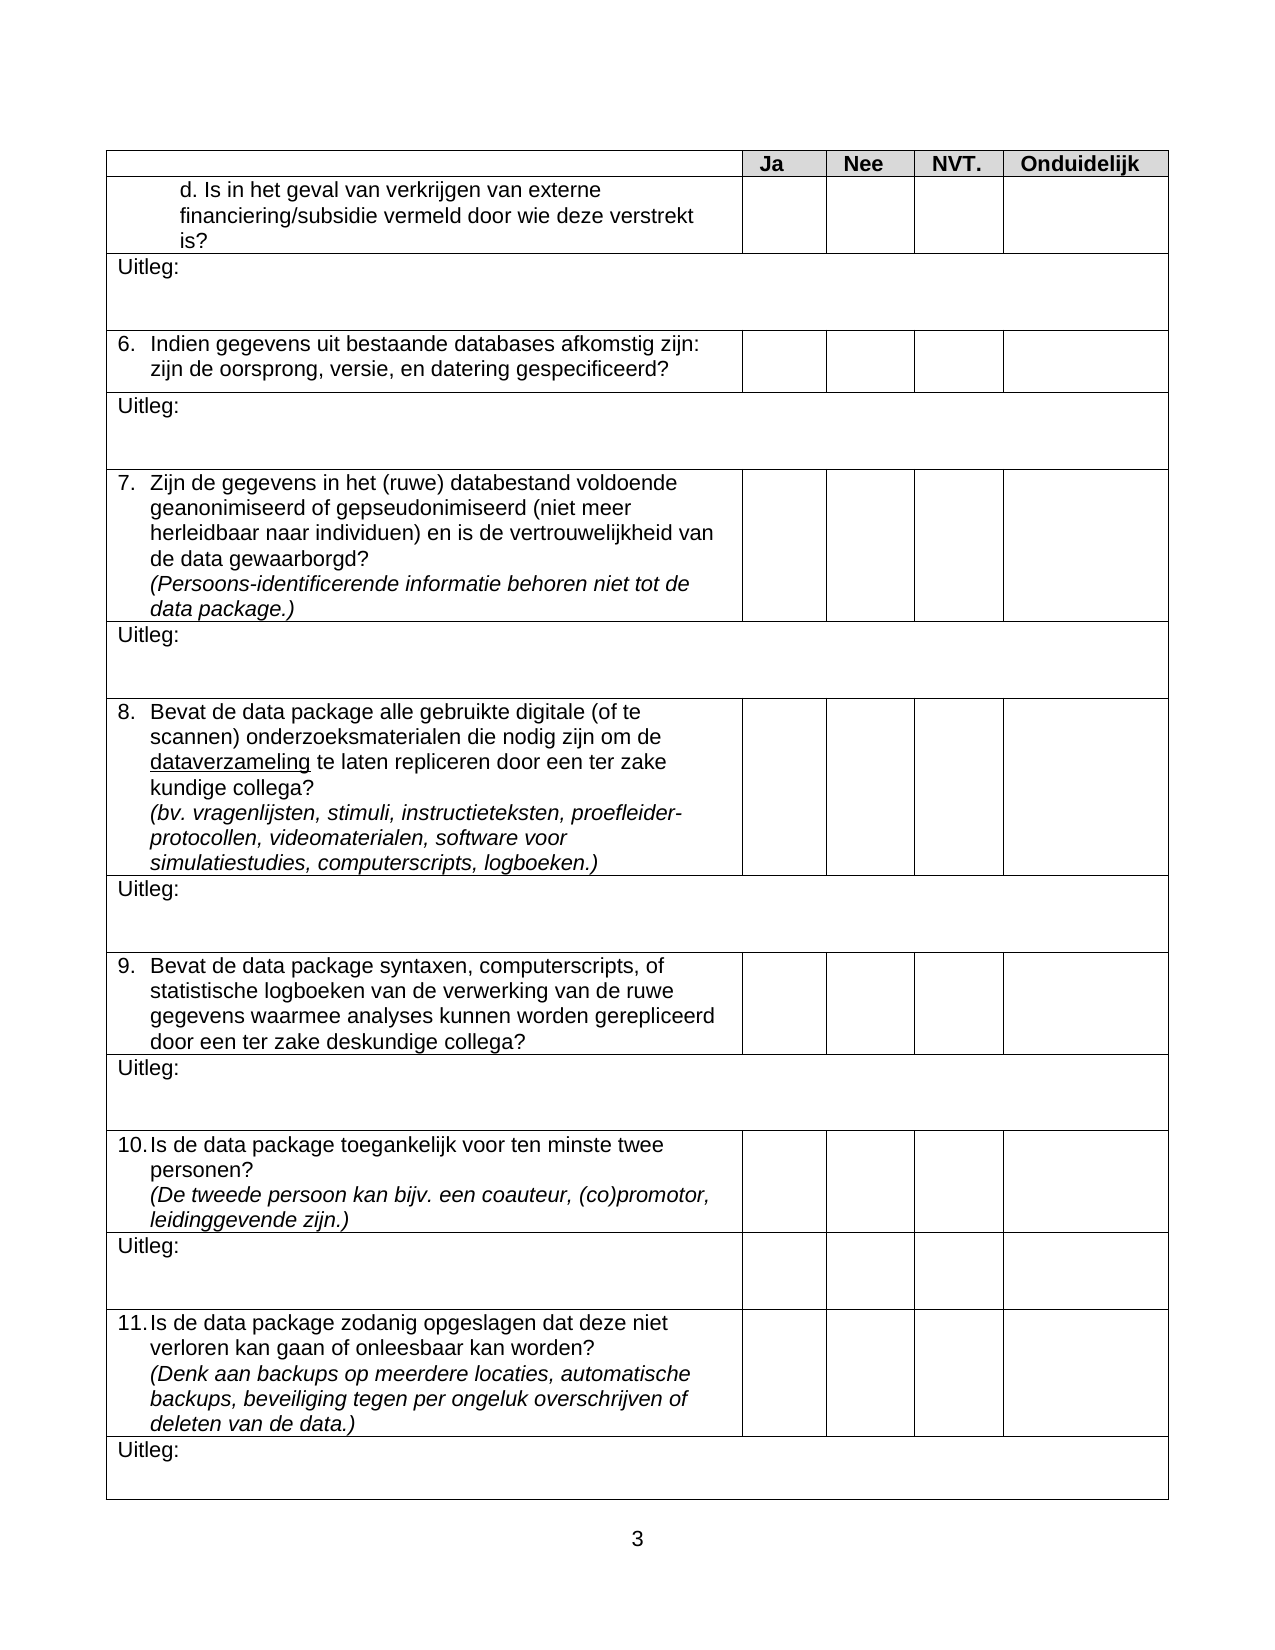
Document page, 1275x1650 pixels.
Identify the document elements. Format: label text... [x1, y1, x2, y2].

table_cell Uitleg: [107, 254, 1168, 329]
table_cell Uitleg: [107, 1055, 1168, 1130]
table_cell [827, 470, 914, 621]
table_cell [827, 177, 914, 253]
table_cell [1004, 1233, 1168, 1309]
table_cell [915, 953, 1003, 1054]
table_header Nee [827, 151, 914, 176]
table_cell Uitleg: [107, 876, 1168, 952]
table_cell [743, 177, 826, 253]
table_cell [827, 953, 914, 1054]
table_cell [743, 1233, 826, 1309]
table_cell [1004, 953, 1168, 1054]
table_cell Uitleg: [107, 1437, 1168, 1498]
table_cell 6. Indien gegevens uit bestaande databases afkomstig zijn: zijn de oorsprong, versie, en datering gespecificeerd? [107, 331, 742, 392]
table_cell [915, 1310, 1003, 1436]
table_cell [827, 331, 914, 392]
table_cell 7. Zijn de gegevens in het (ruwe) databestand voldoende geanonimiseerd of gepseudonimiseerd (niet meer herleidbaar naar individuen) en is de vertrouwelijkheid van de data gewaarborgd? (Persoons-identificerende informatie behoren niet tot de data package.) [107, 470, 742, 621]
table_cell [915, 470, 1003, 621]
table_cell Uitleg: [107, 393, 1168, 469]
table_cell [827, 1310, 914, 1436]
table_cell [915, 699, 1003, 875]
table_cell [827, 699, 914, 875]
table_cell 8. Bevat de data package alle gebruikte digitale (of te scannen) onderzoeksmaterialen die nodig zijn om de dataverzameling te laten repliceren door een ter zake kundige collega? (bv. vragenlijsten, stimuli, instructieteksten, proefleider-protocollen, videomaterialen, software voor simulatiestudies, computerscripts, logboeken.) [107, 699, 742, 875]
table_cell [915, 177, 1003, 253]
table_cell [915, 331, 1003, 392]
table_header [107, 151, 742, 176]
table_cell [1004, 1131, 1168, 1232]
table_cell [915, 1131, 1003, 1232]
table_cell [743, 331, 826, 392]
table_cell [743, 1131, 826, 1232]
table_cell [743, 470, 826, 621]
table_cell [915, 1233, 1003, 1309]
table_cell Uitleg: [107, 622, 1168, 698]
table_cell [827, 1233, 914, 1309]
table_cell [1004, 699, 1168, 875]
table_cell [827, 1131, 914, 1232]
table_header Ja [743, 151, 826, 176]
table_cell [1004, 1310, 1168, 1436]
table_cell [743, 699, 826, 875]
table_header Onduidelijk [1004, 151, 1168, 176]
table_cell Uitleg: [107, 1233, 742, 1309]
table_cell [1004, 177, 1168, 253]
table_cell [1004, 331, 1168, 392]
table_header NVT. [915, 151, 1003, 176]
table_cell [743, 1310, 826, 1436]
table_cell 11. Is de data package zodanig opgeslagen dat deze niet verloren kan gaan of onleesbaar kan worden? (Denk aan backups op meerdere locaties, automatische backups, beveiliging tegen per ongeluk overschrijven of deleten van de data.) [107, 1310, 742, 1436]
table_cell [1004, 470, 1168, 621]
table_cell d. Is in het geval van verkrijgen van externe financiering/subsidie vermeld door wie deze verstrekt is? [107, 177, 742, 253]
table_cell [743, 953, 826, 1054]
table_cell 9. Bevat de data package syntaxen, computerscripts, of statistische logboeken van de verwerking van de ruwe gegevens waarmee analyses kunnen worden gerepliceerd door een ter zake deskundige collega? [107, 953, 742, 1054]
table_cell 10. Is de data package toegankelijk voor ten minste twee personen? (De tweede persoon kan bijv. een coauteur, (co)promotor, leidinggevende zijn.) [107, 1131, 742, 1232]
